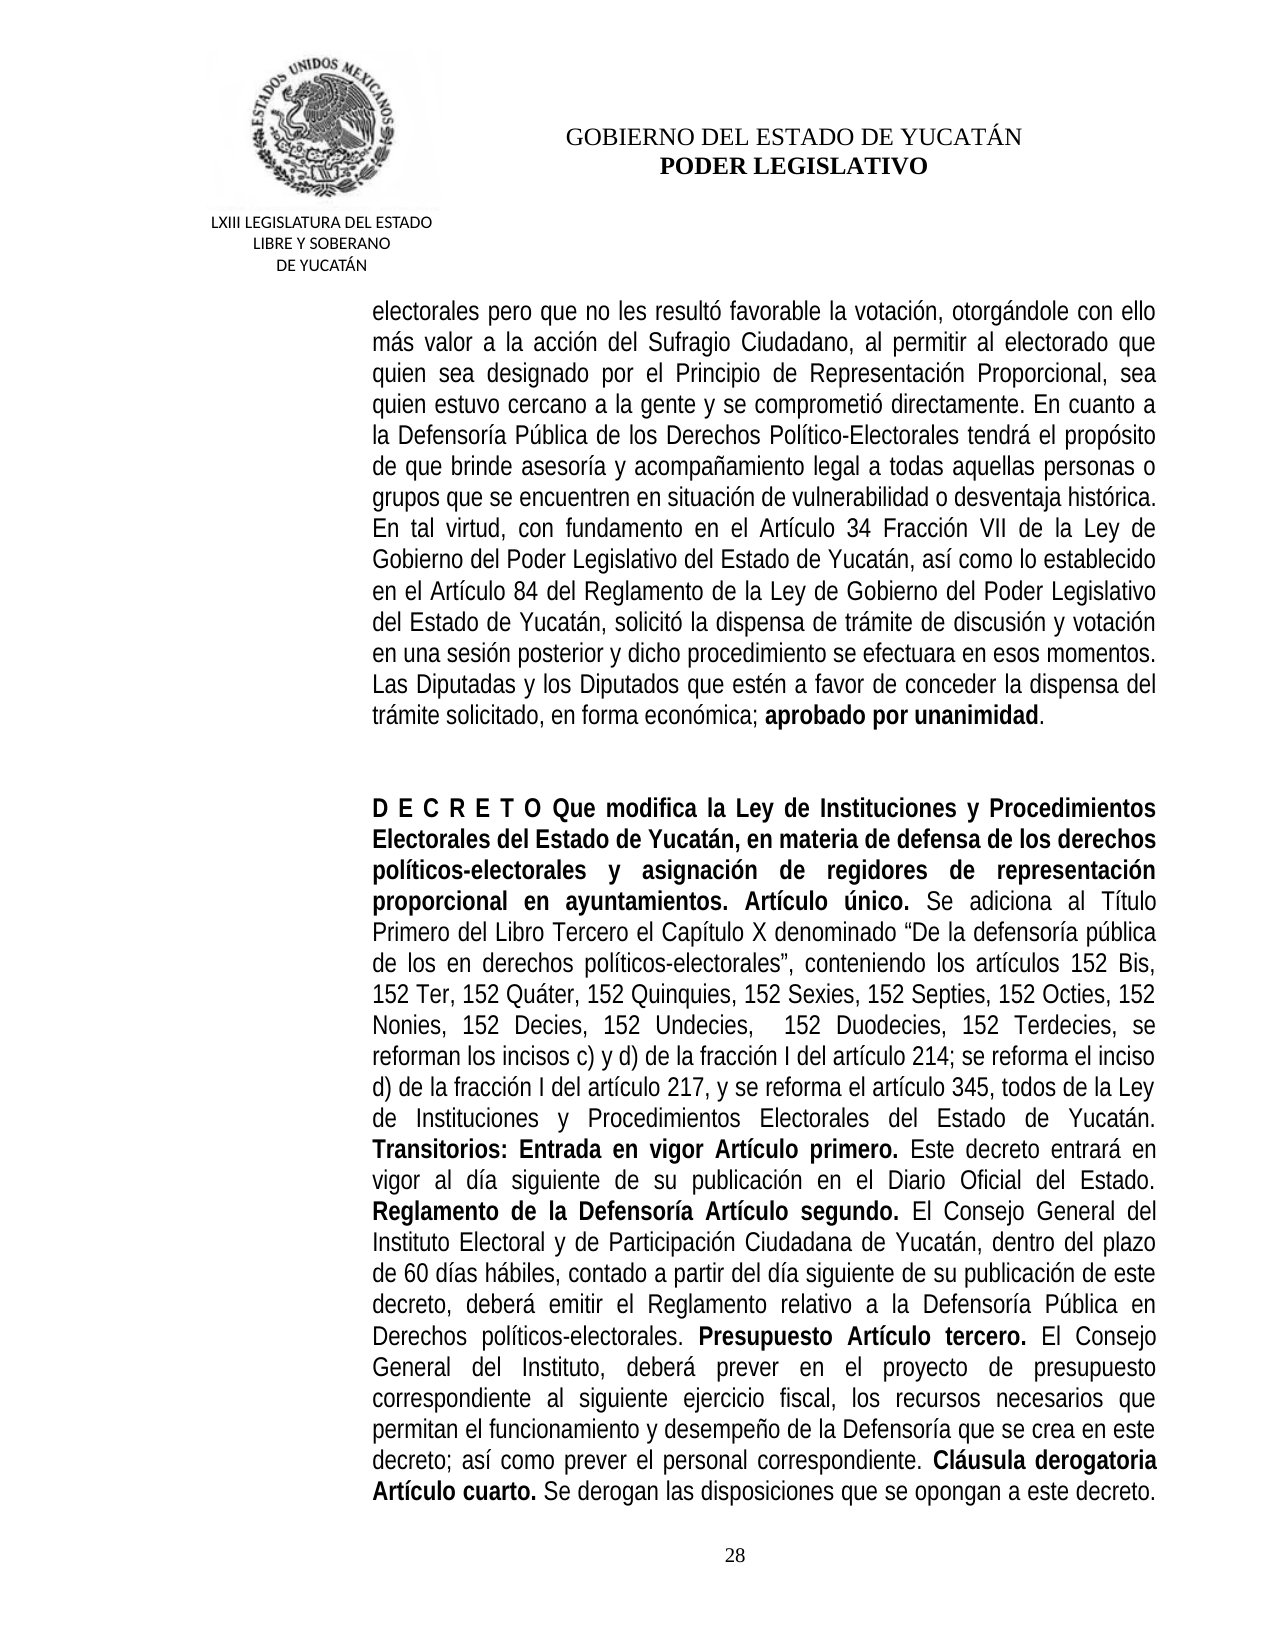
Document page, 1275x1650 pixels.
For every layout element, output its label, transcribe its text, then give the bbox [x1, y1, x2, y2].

picture [206, 50, 443, 211]
